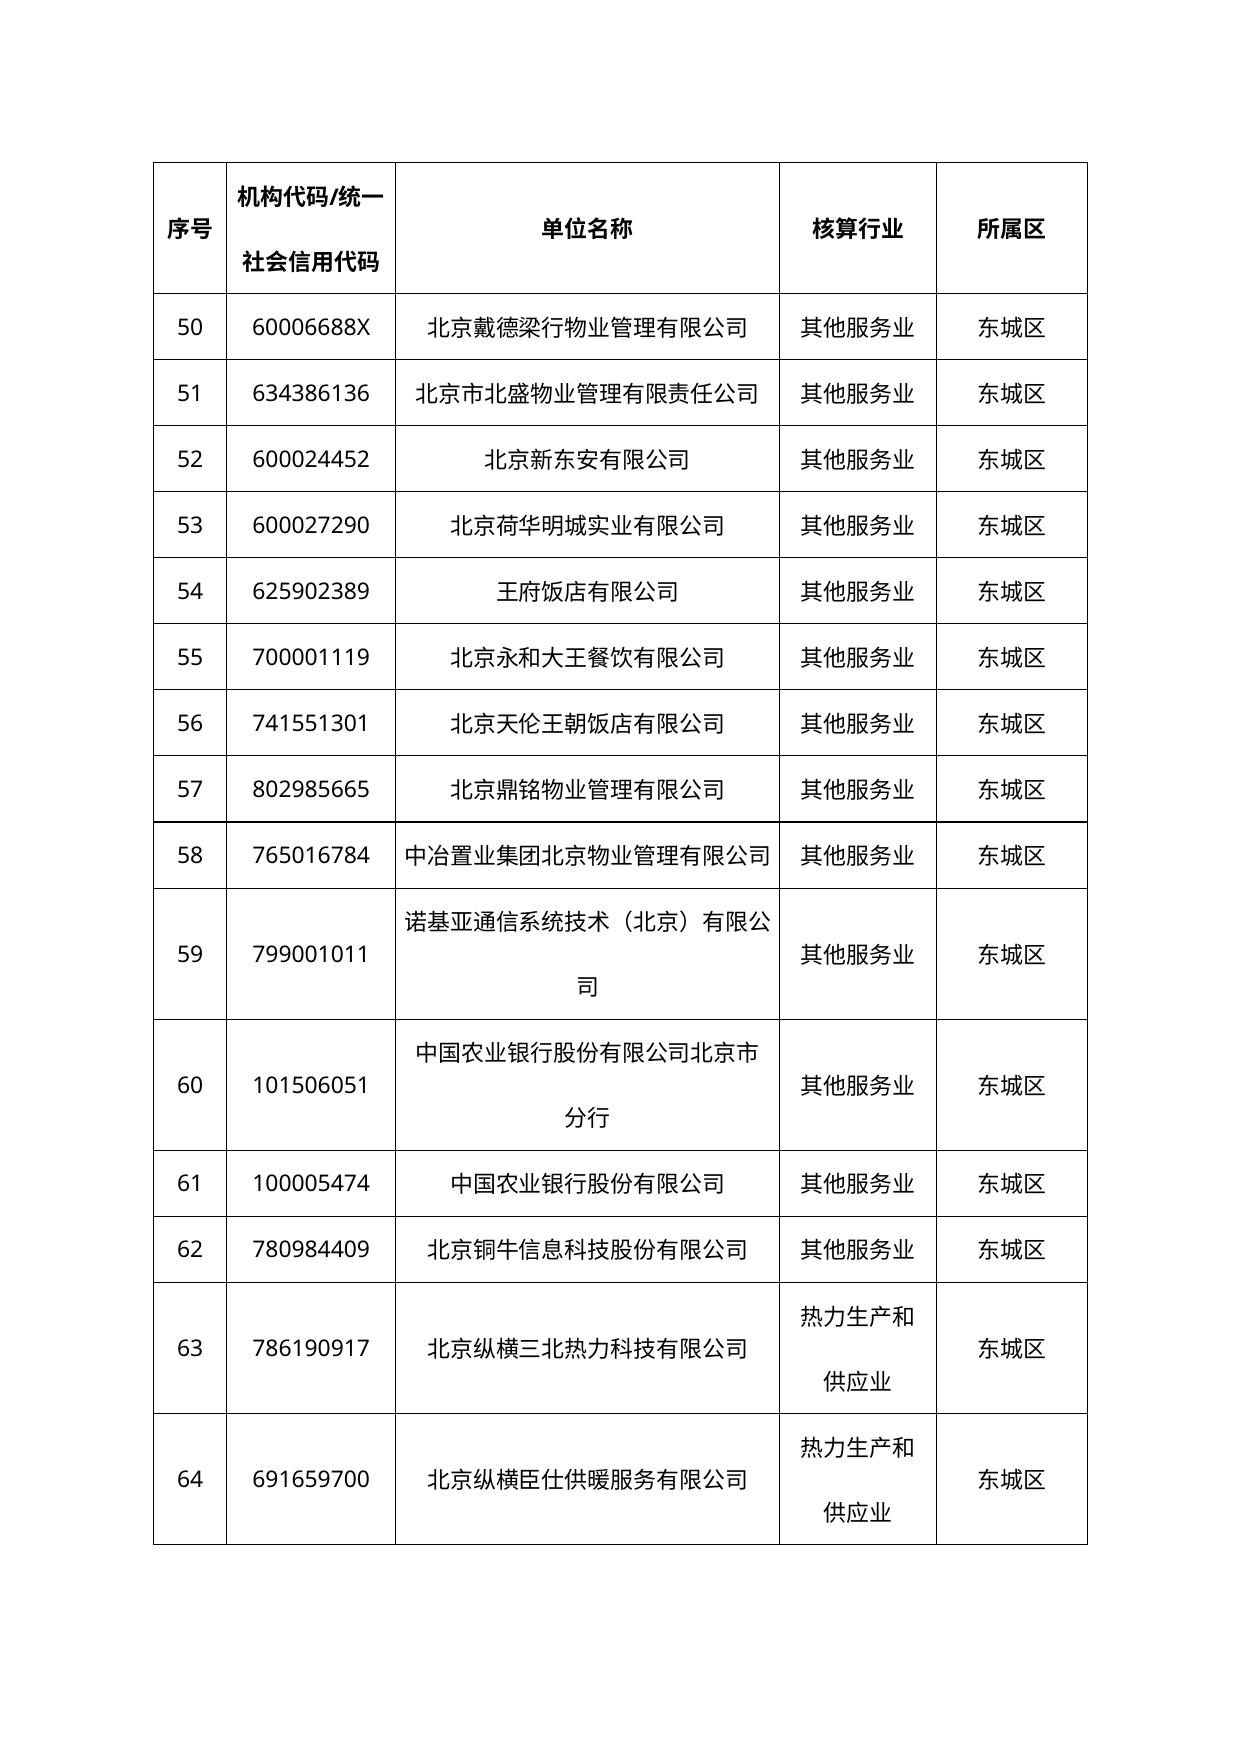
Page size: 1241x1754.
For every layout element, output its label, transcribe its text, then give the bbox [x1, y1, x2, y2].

table_cell 东城区 [937, 1414, 1087, 1544]
table_cell 热力生产和 供应业 [780, 1414, 936, 1544]
table_cell 780984409 [227, 1217, 395, 1282]
table_cell 其他服务业 [780, 756, 936, 821]
table_cell 东城区 [937, 1283, 1087, 1413]
table_cell 63 [154, 1283, 226, 1413]
table_cell 东城区 [937, 624, 1087, 689]
table_cell 王府饭店有限公司 [396, 558, 779, 623]
table_cell 北京鼎铭物业管理有限公司 [396, 756, 779, 821]
table_cell 765016784 [227, 823, 395, 887]
table_cell 东城区 [937, 1020, 1087, 1149]
table_cell 其他服务业 [780, 492, 936, 557]
table_cell 58 [154, 823, 226, 887]
table_cell 其他服务业 [780, 1217, 936, 1282]
table_header 所属区 [937, 163, 1087, 293]
table_cell 东城区 [937, 756, 1087, 821]
table_cell 北京荷华明城实业有限公司 [396, 492, 779, 557]
table_cell 64 [154, 1414, 226, 1544]
table_cell 北京新东安有限公司 [396, 426, 779, 491]
table_header 序号 [154, 163, 226, 293]
table_cell 100005474 [227, 1151, 395, 1216]
table_cell 62 [154, 1217, 226, 1282]
table_cell 北京天伦王朝饭店有限公司 [396, 690, 779, 755]
table_cell 东城区 [937, 492, 1087, 557]
table_cell 其他服务业 [780, 889, 936, 1018]
table_cell 北京戴德梁行物业管理有限公司 [396, 294, 779, 359]
table_cell 其他服务业 [780, 426, 936, 491]
table_header 单位名称 [396, 163, 779, 293]
table_cell 其他服务业 [780, 360, 936, 425]
table_cell 741551301 [227, 690, 395, 755]
table_cell 786190917 [227, 1283, 395, 1413]
table_cell 热力生产和 供应业 [780, 1283, 936, 1413]
table_cell 北京纵横三北热力科技有限公司 [396, 1283, 779, 1413]
table_cell 其他服务业 [780, 690, 936, 755]
table_cell 802985665 [227, 756, 395, 821]
table_cell 600027290 [227, 492, 395, 557]
table_header 机构代码/统一社会信用代码 [227, 163, 395, 293]
table_cell 634386136 [227, 360, 395, 425]
table_header 核算行业 [780, 163, 936, 293]
table_cell 55 [154, 624, 226, 689]
table_cell 中冶置业集团北京物业管理有限公司 [396, 823, 779, 887]
table_cell 北京永和大王餐饮有限公司 [396, 624, 779, 689]
table_cell 其他服务业 [780, 1020, 936, 1149]
table_cell 600024452 [227, 426, 395, 491]
table_cell 东城区 [937, 426, 1087, 491]
table_cell 北京铜牛信息科技股份有限公司 [396, 1217, 779, 1282]
table_cell 东城区 [937, 823, 1087, 887]
table_cell 700001119 [227, 624, 395, 689]
table_cell 中国农业银行股份有限公司北京市分行 [396, 1020, 779, 1149]
table_cell 其他服务业 [780, 624, 936, 689]
table_cell 101506051 [227, 1020, 395, 1149]
table_cell 诺基亚通信系统技术（北京）有限公司 [396, 889, 779, 1018]
table_cell 东城区 [937, 294, 1087, 359]
table_cell 其他服务业 [780, 823, 936, 887]
table_cell 其他服务业 [780, 1151, 936, 1216]
table_cell 其他服务业 [780, 558, 936, 623]
table_cell 60006688X [227, 294, 395, 359]
table_cell 东城区 [937, 690, 1087, 755]
table_cell 59 [154, 889, 226, 1018]
table_cell 其他服务业 [780, 294, 936, 359]
table_cell 625902389 [227, 558, 395, 623]
table_cell 东城区 [937, 1217, 1087, 1282]
table_cell 799001011 [227, 889, 395, 1018]
table_cell 东城区 [937, 889, 1087, 1018]
table_cell 60 [154, 1020, 226, 1149]
table_cell 61 [154, 1151, 226, 1216]
table_cell 53 [154, 492, 226, 557]
table_cell 北京纵横臣仕供暖服务有限公司 [396, 1414, 779, 1544]
table_cell 中国农业银行股份有限公司 [396, 1151, 779, 1216]
table_cell 52 [154, 426, 226, 491]
table_cell 57 [154, 756, 226, 821]
table_cell 东城区 [937, 558, 1087, 623]
table_cell 东城区 [937, 1151, 1087, 1216]
table_cell 东城区 [937, 360, 1087, 425]
table_cell 51 [154, 360, 226, 425]
table_cell 54 [154, 558, 226, 623]
table_cell 50 [154, 294, 226, 359]
table_cell 北京市北盛物业管理有限责任公司 [396, 360, 779, 425]
table_cell 56 [154, 690, 226, 755]
table_cell 691659700 [227, 1414, 395, 1544]
